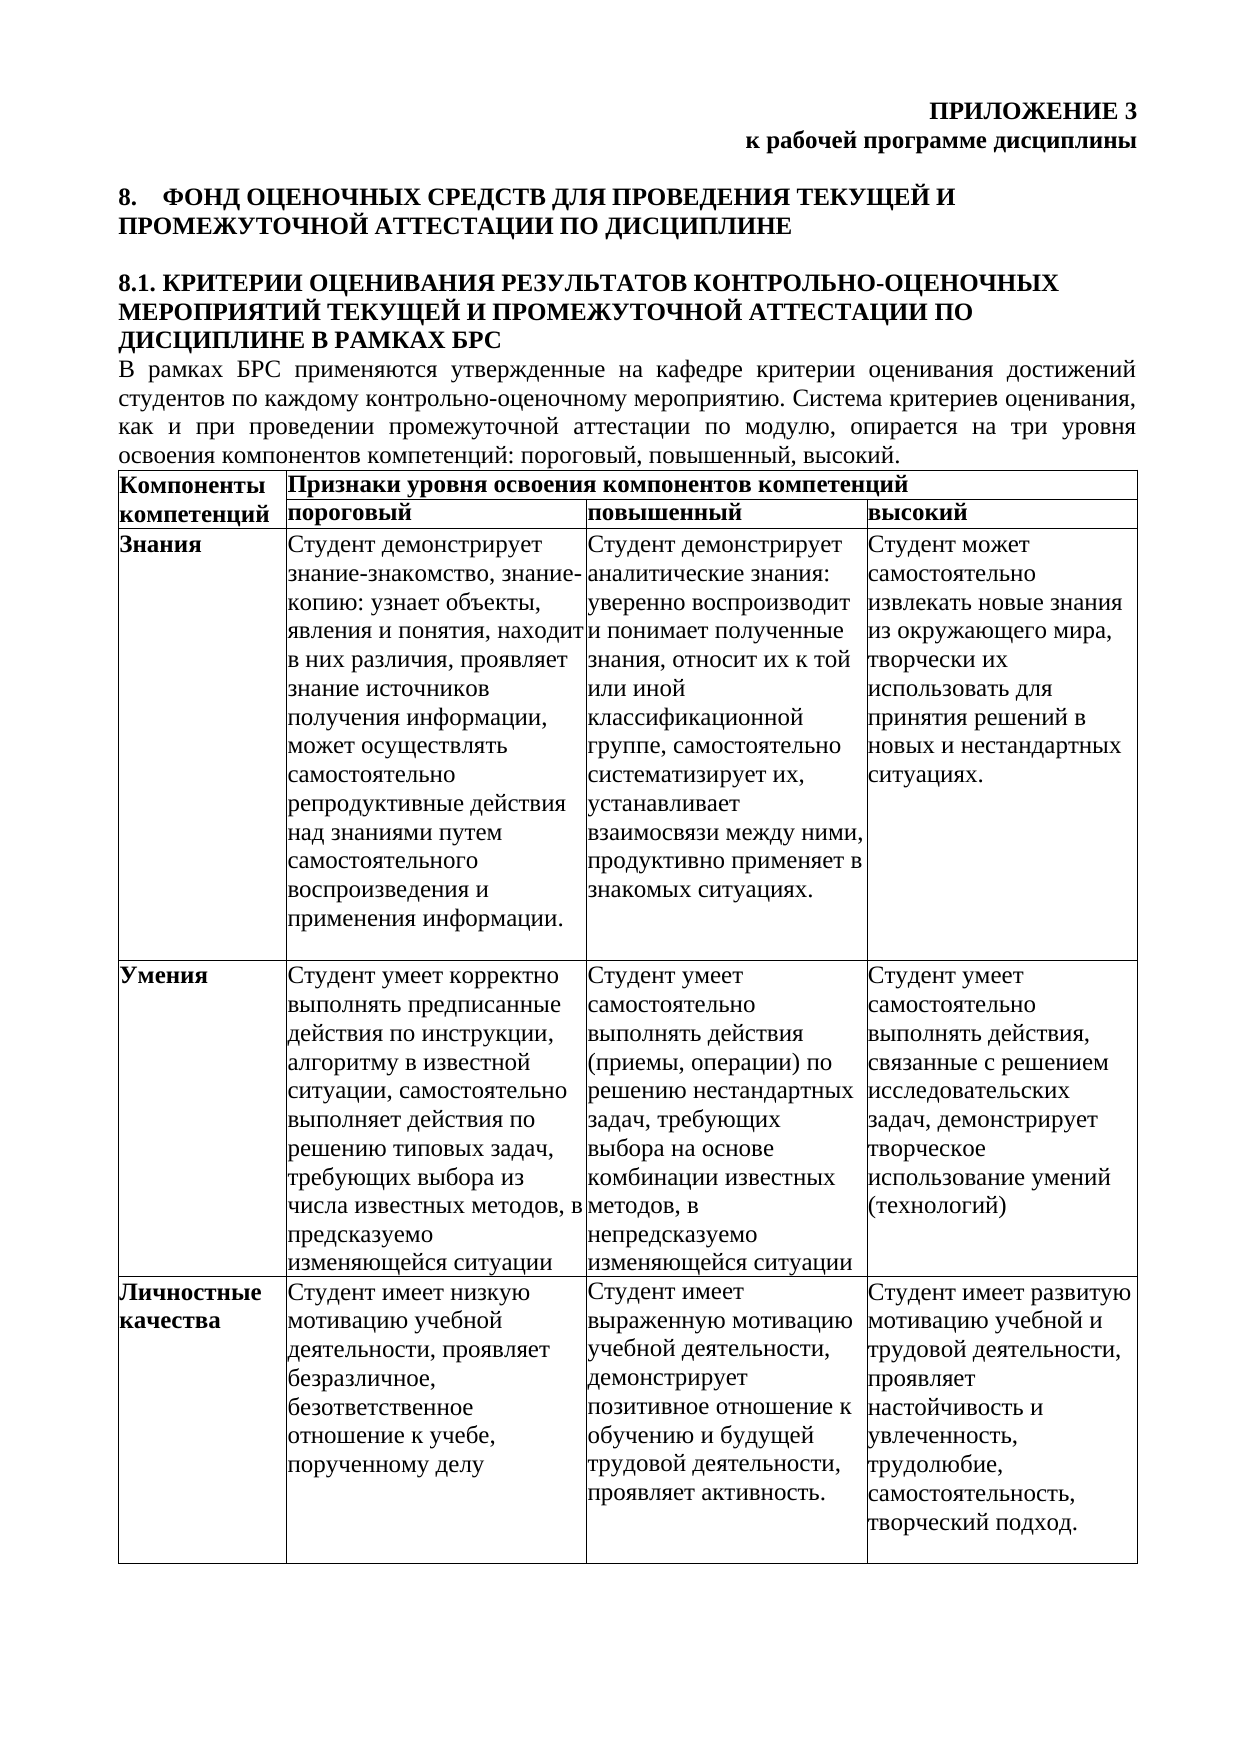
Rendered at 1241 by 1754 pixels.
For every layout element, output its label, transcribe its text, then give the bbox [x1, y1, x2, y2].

table_cell Личностные качества [119, 1277, 286, 1563]
table_cell Студент имеет выраженную мотивацию учебной деятельности, демонстрирует позитивное отношение к обучению и будущей трудовой деятельности, проявляет активность. [587, 1277, 867, 1563]
table_cell Знания [119, 529, 286, 959]
table_cell пороговый [287, 500, 586, 528]
table_cell Студент может самостоятельно извлекать новые знания из окружающего мира, творчески их использовать для принятия решений в новых и нестандартных ситуациях. [868, 529, 1137, 959]
table_cell Студент имеет низкую мотивацию учебной деятельности, проявляет безразличное, безответственное отношение к учебе, порученному делу [287, 1277, 586, 1563]
table_cell Студент демонстрирует знание-знакомство, знание-копию: узнает объекты, явления и понятия, находит в них различия, проявляет знание источников получения информации, может осуществлять самостоятельно репродуктивные действия над знаниями путем самостоятельного воспроизведения и применения информации. [287, 529, 586, 959]
table_cell Студент умеет корректно выполнять предписанные действия по инструкции, алгоритму в известной ситуации, самостоятельно выполняет действия по решению типовых задач, требующих выбора из числа известных методов, в предсказуемо изменяющейся ситуации [287, 961, 586, 1276]
table_header Признаки уровня освоения компонентов компетенций [287, 471, 1137, 498]
text В рамках БРС применяются утвержденные на кафедре критерии оценивания достижений студентов по каждому контрольно-оценочному мероприятию. Система критериев оценивания, как и при проведении промежуточной аттестации по модулю, опирается на три уровня освоения компонентов компетенций: пороговый, повышенный, высокий. [118, 354, 1137, 469]
table_cell высокий [868, 500, 1137, 528]
table_cell Умения [119, 961, 286, 1276]
table_header Компоненты компетенций [119, 471, 286, 528]
text ДИСЦИПЛИНЕ В РАМКАХ БРС [118, 325, 1137, 354]
text к рабочей программе дисциплины [118, 125, 1137, 153]
list КРИТЕРИИ ОЦЕНИВАНИЯ РЕЗУЛЬТАТОВ КОНТРОЛЬНО-ОЦЕНОЧНЫХ МЕРОПРИЯТИЙ ТЕКУЩЕЙ И ПРОМЕЖУТОЧНОЙ АТТЕСТАЦИИ ПО [118, 268, 1137, 325]
table_cell повышенный [587, 500, 867, 528]
table_cell Студент умеет самостоятельно выполнять действия, связанные с решением исследовательских задач, демонстрирует творческое использование умений (технологий) [868, 961, 1137, 1276]
table_cell Студент умеет самостоятельно выполнять действия (приемы, операции) по решению нестандартных задач, требующих выбора на основе комбинации известных методов, в непредсказуемо изменяющейся ситуации [587, 961, 867, 1276]
list ФОНД ОЦЕНОЧНЫХ СРЕДСТВ ДЛЯ ПРОВЕДЕНИЯ ТЕКУЩЕЙ И ПРОМЕЖУТОЧНОЙ АТТЕСТАЦИИ ПО ДИСЦИПЛИНЕ [118, 182, 1137, 239]
subtitle ПРИЛОЖЕНИЕ 3 [118, 96, 1137, 125]
table_cell Студент демонстрирует аналитические знания: уверенно воспроизводит и понимает полученные знания, относит их к той или иной классификационной группе, самостоятельно систематизирует их, устанавливает взаимосвязи между ними, продуктивно применяет в знакомых ситуациях. [587, 529, 867, 959]
table_cell Студент имеет развитую мотивацию учебной и трудовой деятельности, проявляет настойчивость и увлеченность, трудолюбие, самостоятельность, творческий подход. [868, 1277, 1137, 1563]
